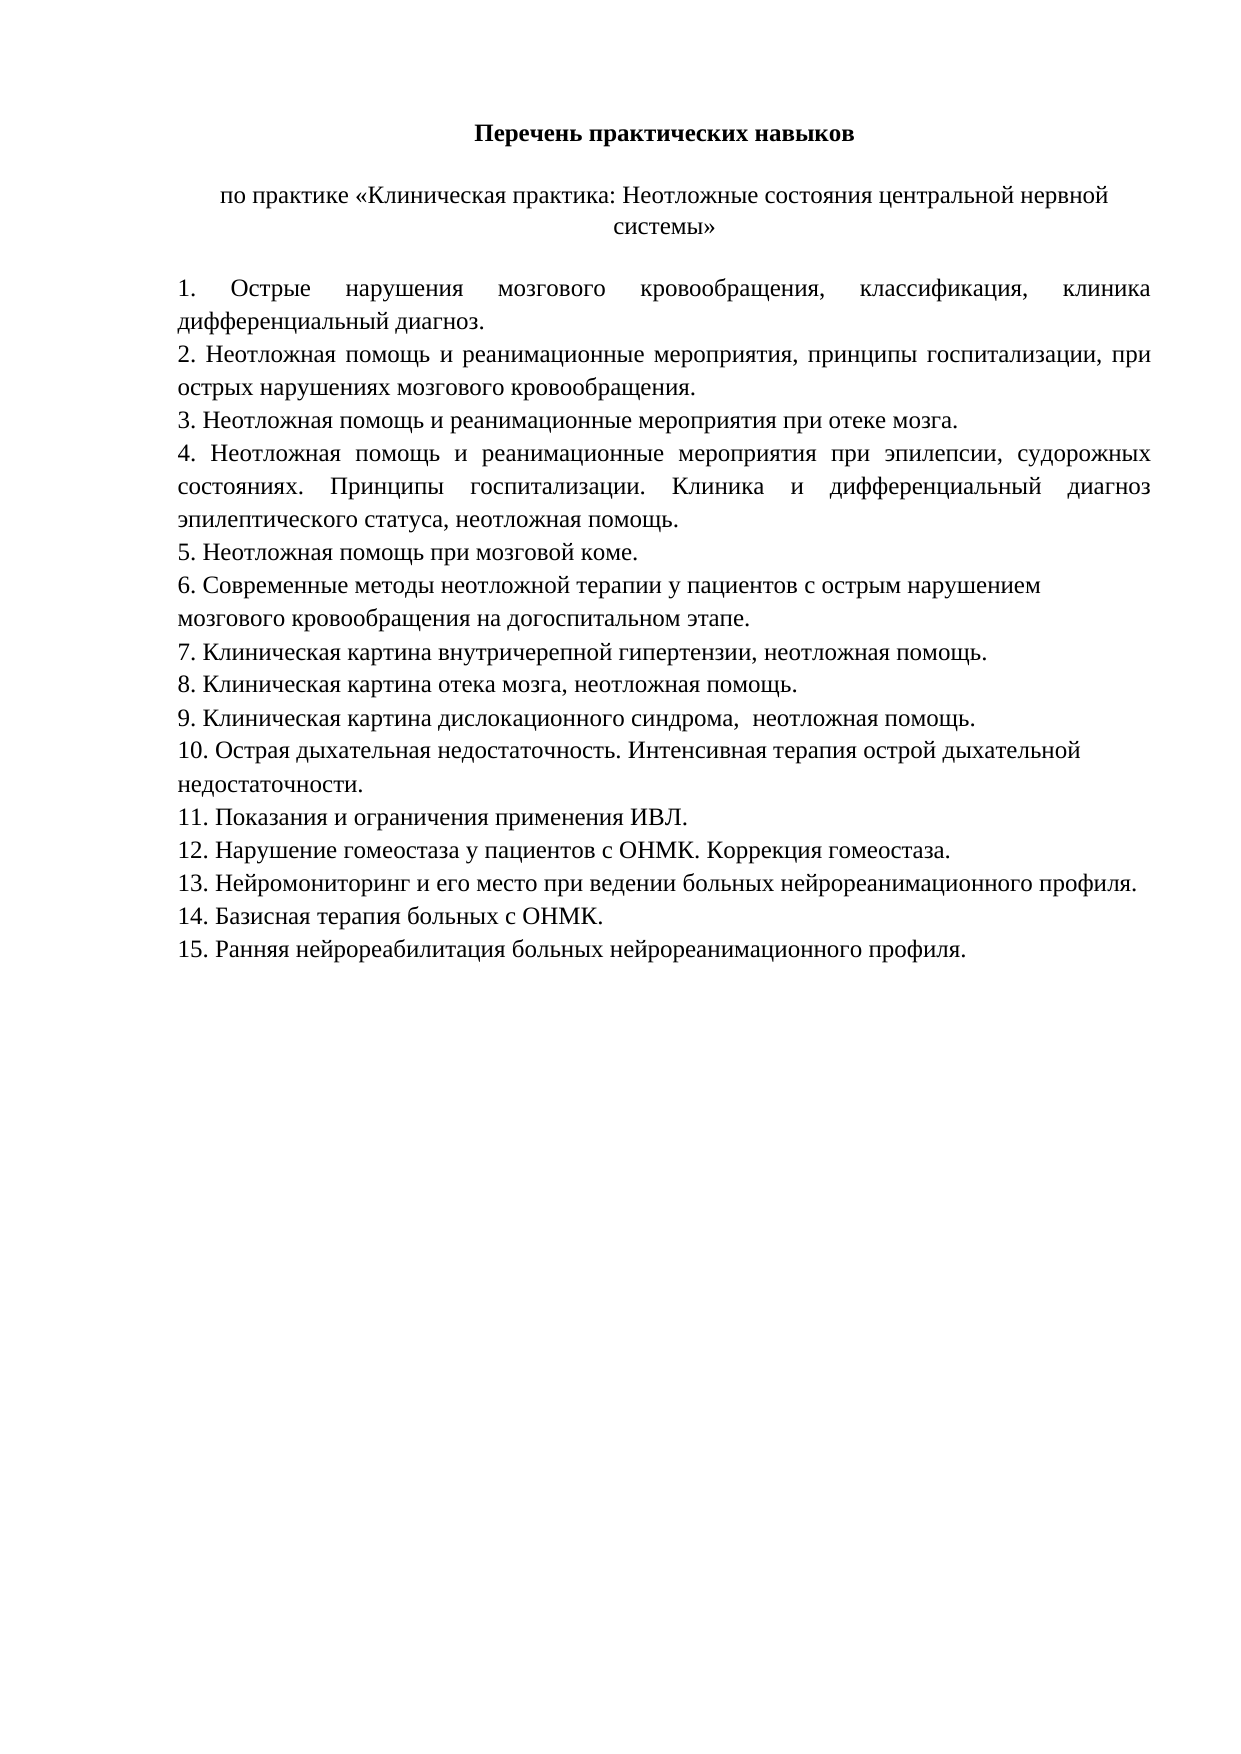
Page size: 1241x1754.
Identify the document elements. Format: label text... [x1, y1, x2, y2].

text 10. Острая дыхательная недостаточность. Интенсивная терапия острой дыхательной недостаточности. [177, 736, 1152, 797]
text 9. Клиническая картина дислокационного синдрома, неотложная помощь. [177, 703, 1152, 731]
text 7. Клиническая картина внутричерепной гипертензии, неотложная помощь. [177, 637, 1152, 665]
text 13. Нейромониторинг и его место при ведении больных нейрореанимационного профиля. [177, 868, 1152, 896]
text 15. Ранняя нейрореабилитация больных нейрореанимационного профиля. [177, 934, 1152, 962]
text 2. Неотложная помощь и реанимационные мероприятия, принципы госпитализации, при острых нарушениях мозгового кровообращения. [177, 339, 1152, 401]
text 11. Показания и ограничения применения ИВЛ. [177, 802, 1152, 830]
text 12. Нарушение гомеостаза у пациентов с ОНМК. Коррекция гомеостаза. [177, 835, 1152, 863]
text 8. Клиническая картина отека мозга, неотложная помощь. [177, 669, 1152, 698]
text 4. Неотложная помощь и реанимационные мероприятия при эпилепсии, судорожных состояниях. Принципы госпитализации. Клиника и дифференциальный диагноз эпилептического статуса, неотложная помощь. [177, 438, 1152, 533]
text 3. Неотложная помощь и реанимационные мероприятия при отеке мозга. [177, 405, 1152, 434]
text 5. Неотложная помощь при мозговой коме. [177, 537, 1152, 566]
text по практике «Клиническая практика: Неотложные состояния центральной нервной системы» [177, 180, 1152, 240]
text Перечень практических навыков [177, 118, 1152, 147]
text 1. Острые нарушения мозгового кровообращения, классификация, клиника дифференциальный диагноз. [177, 273, 1152, 335]
text 14. Базисная терапия больных с ОНМК. [177, 901, 1152, 929]
text 6. Современные методы неотложной терапии у пациентов с острым нарушением мозгового кровообращения на догоспитальном этапе. [177, 571, 1152, 632]
